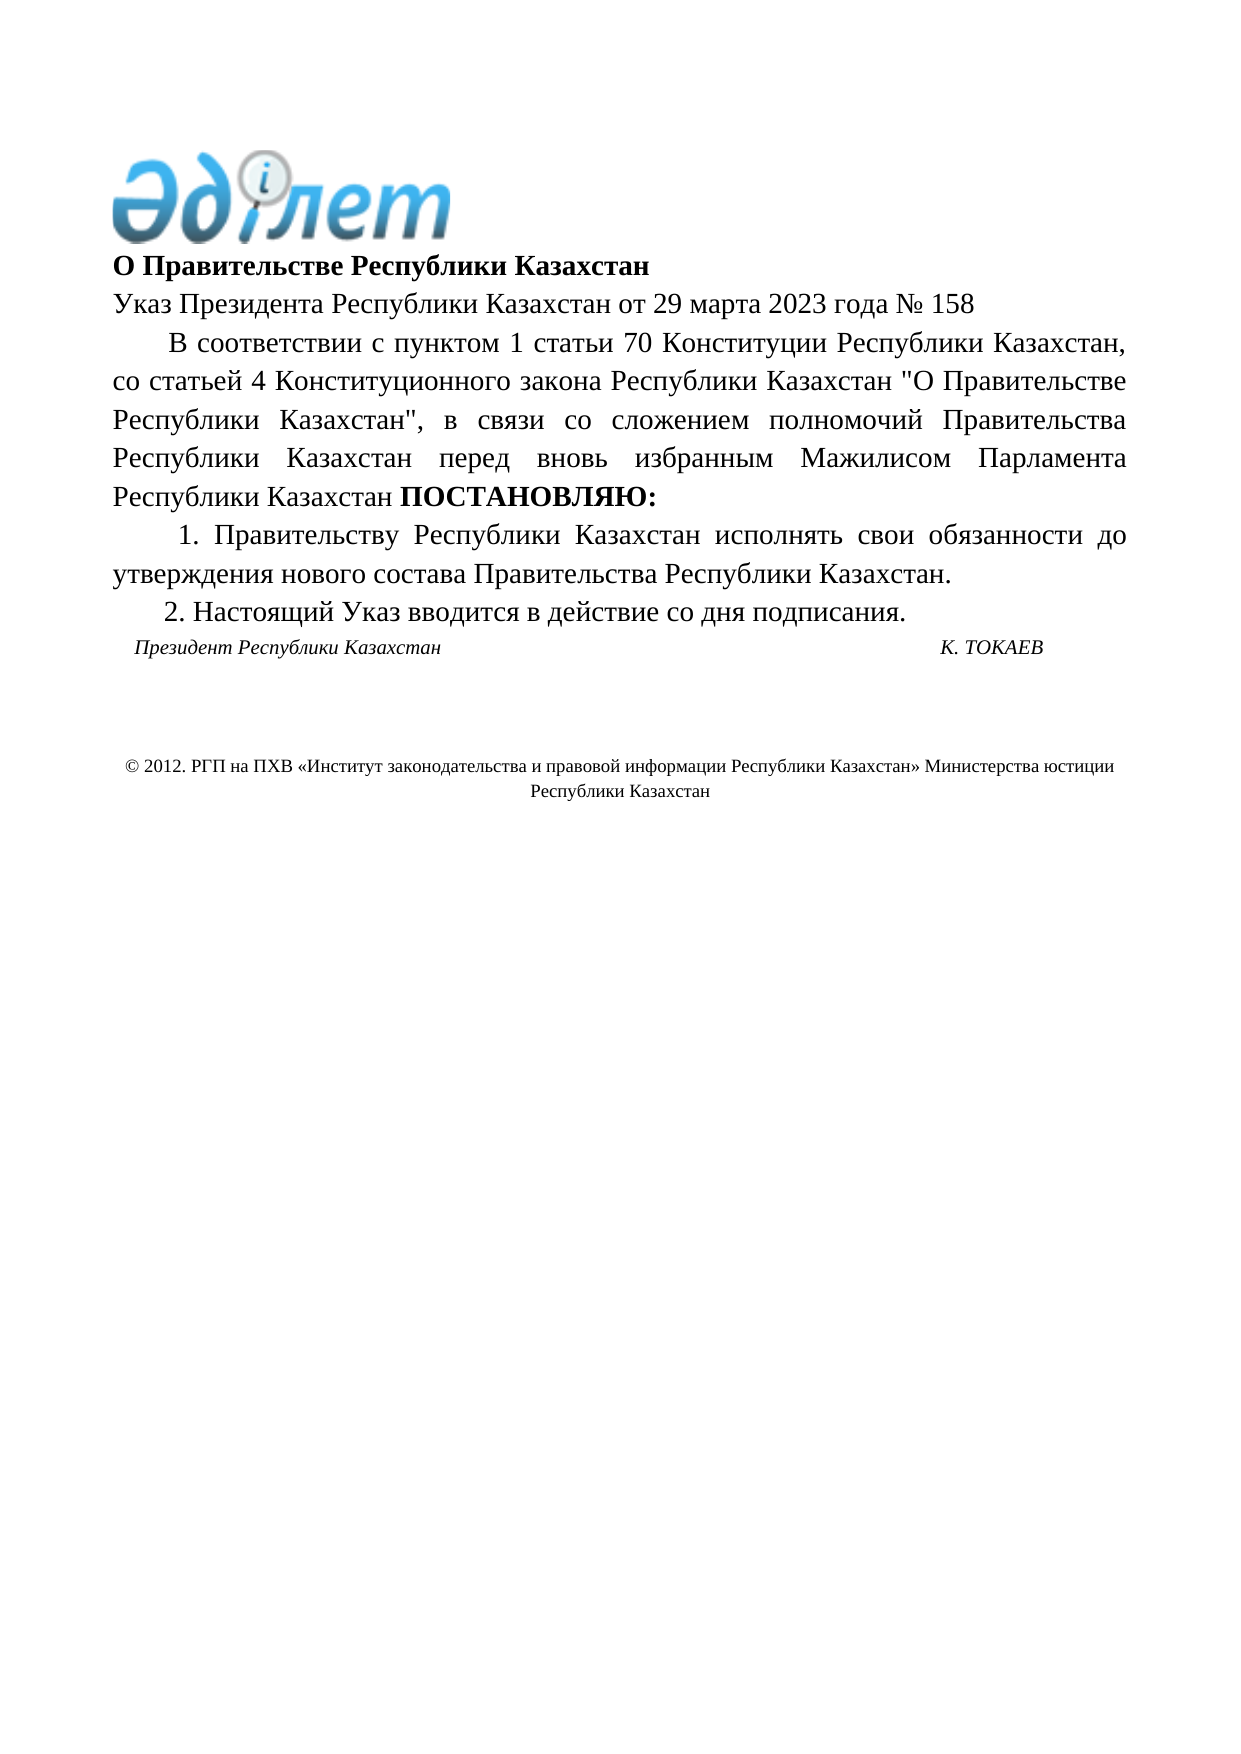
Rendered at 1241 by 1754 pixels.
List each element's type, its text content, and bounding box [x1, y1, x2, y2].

text 2. Настоящий Указ вводится в действие со дня подписания. [112, 594, 1128, 628]
text © 2012. РГП на ПХВ «Институт законодательства и правовой информации Республики Казахстан» Министерства юстиции Республики Казахстан [112, 755, 1128, 801]
text 1. Правительству Республики Казахстан исполнять свои обязанности до утверждения нового состава Правительства Республики Казахстан. [112, 517, 1128, 589]
text В соответствии с пунктом 1 статьи 70 Конституции Республики Казахстан, со статьей 4 Конституционного закона Республики Казахстан "О Правительстве Республики Казахстан", в связи со сложением полномочий Правительства Республики Казахстан перед вновь избранным Мажилисом Парламента Республики Казахстан ПОСТАНОВЛЯЮ: [112, 325, 1128, 512]
table_header К. ТОКАЕВ [939, 633, 1240, 664]
text Указ Президента Республики Казахстан от 29 марта 2023 года № 158 [112, 286, 1128, 320]
picture [112, 150, 451, 244]
table_header Президент Республики Казахстан [101, 633, 939, 664]
text О Правительстве Республики Казахстан [112, 248, 1128, 281]
